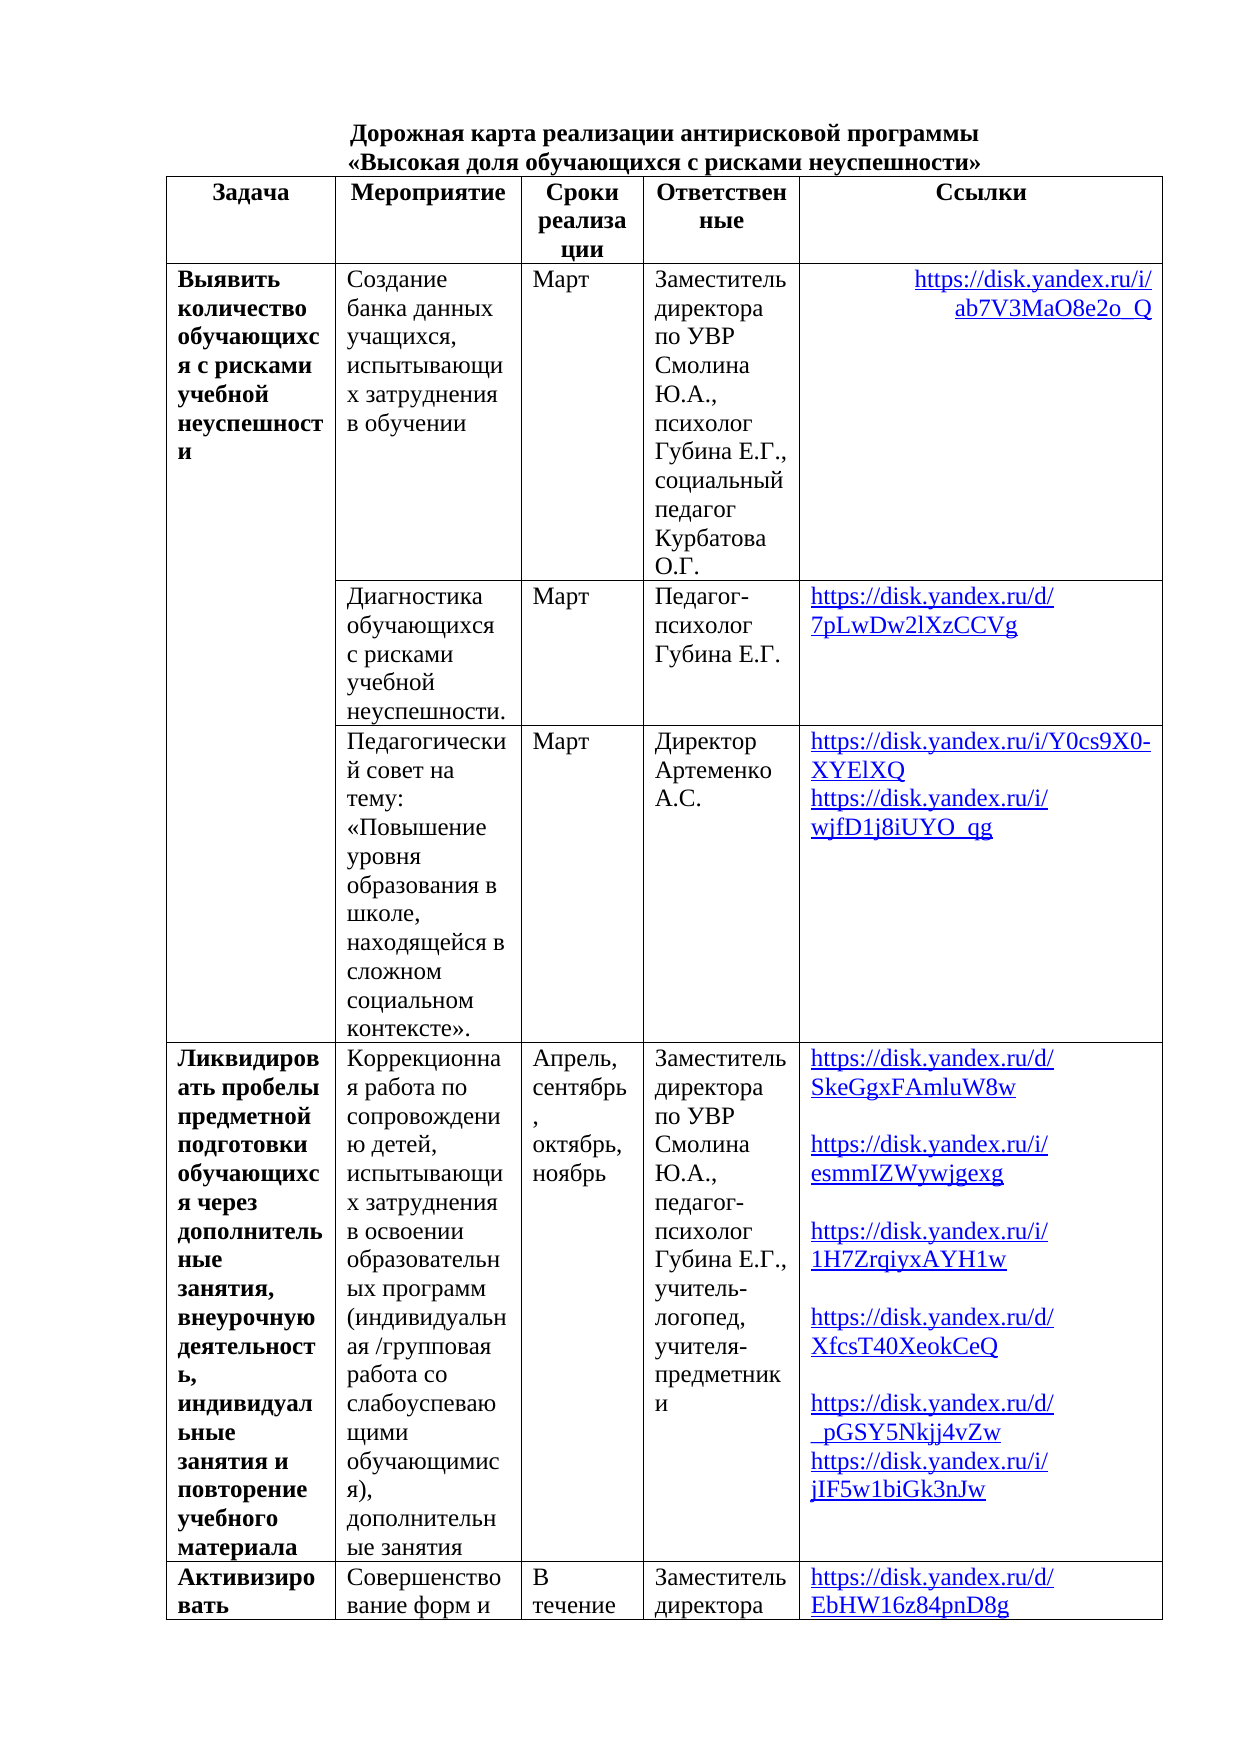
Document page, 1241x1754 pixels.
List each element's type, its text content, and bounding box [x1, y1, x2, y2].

table_cell Ликвидировать пробелы предметной подготовки обучающихся через дополнительные занятия, внеурочную деятельность, индивидуальные занятия и повторение учебного материала [167, 1043, 335, 1561]
table_cell https://disk.yandex.ru/i/ab7V3MaO8e2o_Q [800, 264, 1162, 580]
table_cell Апрель, сентябрь, октябрь, ноябрь [522, 1043, 643, 1561]
table_cell Март [522, 264, 643, 580]
table_cell Педагог-психолог Губина Е.Г. [644, 581, 799, 725]
text «Высокая доля обучающихся с рисками неуспешности» [177, 147, 1152, 176]
table_cell Коррекционная работа по сопровождению детей, испытывающих затруднения в освоении образовательных программ (индивидуальная /групповая работа со слабоуспевающими обучающимися), дополнительные занятия [336, 1043, 521, 1561]
table_cell В течение года [522, 1562, 643, 1619]
table_cell Заместитель директора по УВР Смолина Ю.А., психолог Губина Е.Г., социальный педагог Курбатова О.Г. [644, 264, 799, 580]
table_cell Март [522, 726, 643, 1042]
table_header Задача [167, 177, 335, 263]
table_header Ссылки [800, 177, 1162, 263]
table_cell https://disk.yandex.ru/i/Y0cs9X0-XYElXQ https://disk.yandex.ru/i/wjfD1j8iUYO_qg [800, 726, 1162, 1042]
table_header Ответственные [644, 177, 799, 263]
table_cell Создание банка данных учащихся, испытывающих затруднения в обучении [336, 264, 521, 580]
table_cell Диагностика обучающихся с рисками учебной неуспешности. [336, 581, 521, 725]
table_cell Директор Артеменко А.С. [644, 726, 799, 1042]
table_header Сроки реализации [522, 177, 643, 263]
table_cell https://disk.yandex.ru/d/SkeGgxFAmluW8w https://disk.yandex.ru/i/esmmIZWywjgexg https://disk.yandex.ru/i/1H7ZrqiyxAYH1w https://disk.yandex.ru/d/XfcsT40XeokCeQ https://disk.yandex.ru/d/_pGSY5Nkjj4vZw https://disk.yandex.ru/i/jIF5w1biGk3nJw [800, 1043, 1162, 1561]
table_header Мероприятие [336, 177, 521, 263]
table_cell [800, 1562, 1162, 1619]
text Дорожная карта реализации антирисковой программы [177, 118, 1152, 147]
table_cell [644, 1562, 799, 1619]
table_cell Выявить количество обучающихся с рисками учебной неуспешности [167, 264, 335, 1042]
table_cell Педагогический совет на тему: «Повышение уровня образования в школе, находящейся в сложном социальном контексте». [336, 726, 521, 1042]
table_cell Заместитель директора по УВР Смолина Ю.А., педагог-психолог Губина Е.Г., учитель-логопед, учителя-предметники [644, 1043, 799, 1561]
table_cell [167, 1562, 335, 1619]
table_cell https://disk.yandex.ru/d/7pLwDw2lXzCCVg [800, 581, 1162, 725]
table_cell Март [522, 581, 643, 725]
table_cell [336, 1562, 521, 1619]
